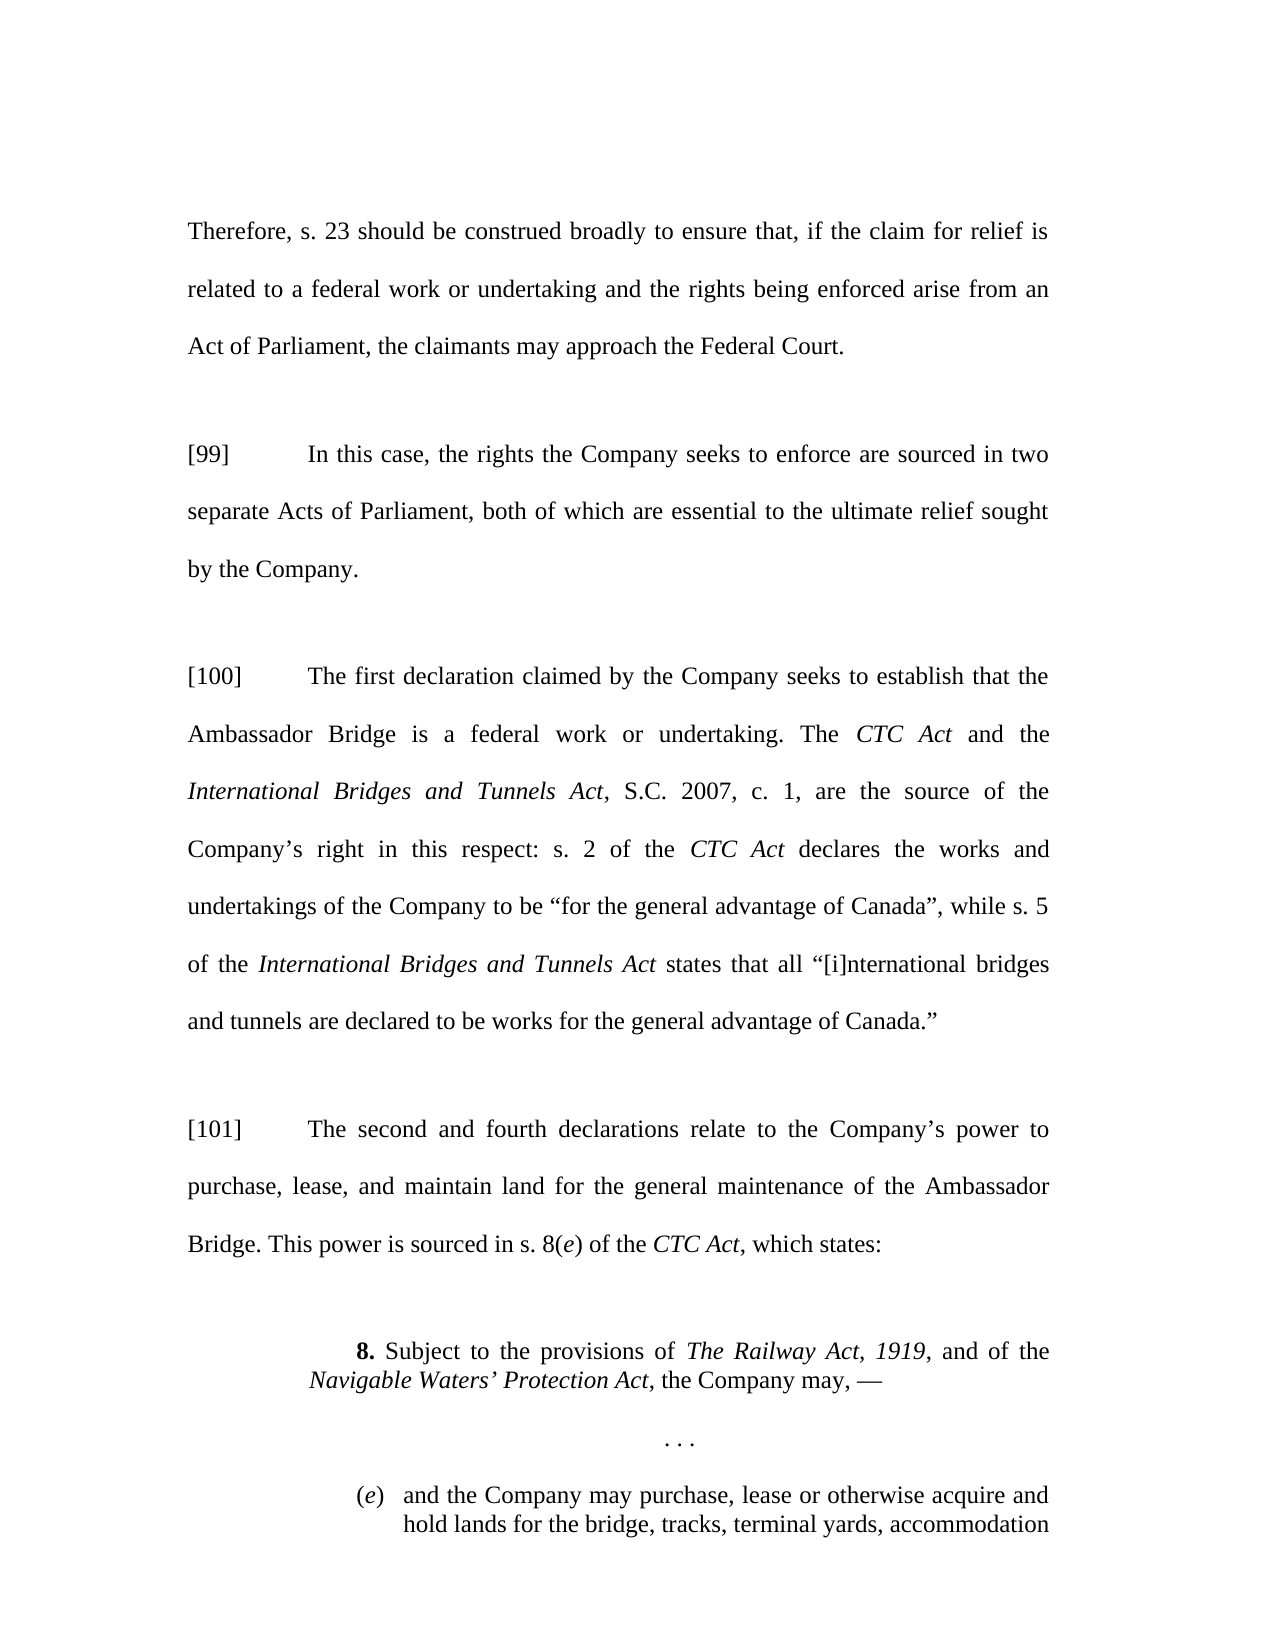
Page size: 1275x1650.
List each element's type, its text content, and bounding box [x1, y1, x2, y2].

text Therefore, s. 23 should be construed broadly to ensure that, if the claim for relief is related to a federal work or undertaking and the rights being enforced arise from an Act of Parliament, the claimants may approach the Federal Court. [187, 216, 1050, 360]
text The first declaration claimed by the Company seeks to establish that the Ambassador Bridge is a federal work or undertaking. The CTC Act and the International Bridges and Tunnels Act, S.C. 2007, c. 1, are the source of the Company’s right in this respect: s. 2 of the CTC Act declares the works and undertakings of the Company to be “for the general advantage of Canada”, while s. 5 of the International Bridges and Tunnels Act states that all “[i]nternational bridges and tunnels are declared to be works for the general advantage of Canada.” [187, 661, 1050, 1035]
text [356, 1480, 1050, 1538]
text 8. Subject to the provisions of The Railway Act, 1919, and of the Navigable Waters’ Protection Act, the Company may, — [309, 1336, 1050, 1394]
text In this case, the rights the Company seeks to enforce are sourced in two separate Acts of Parliament, both of which are essential to the ultimate relief sought by the Company. [187, 439, 1050, 583]
text . . . [309, 1423, 1050, 1451]
text The second and fourth declarations relate to the Company’s power to purchase, lease, and maintain land for the general maintenance of the Ambassador Bridge. This power is sourced in s. 8(e) of the CTC Act, which states: [187, 1114, 1050, 1258]
